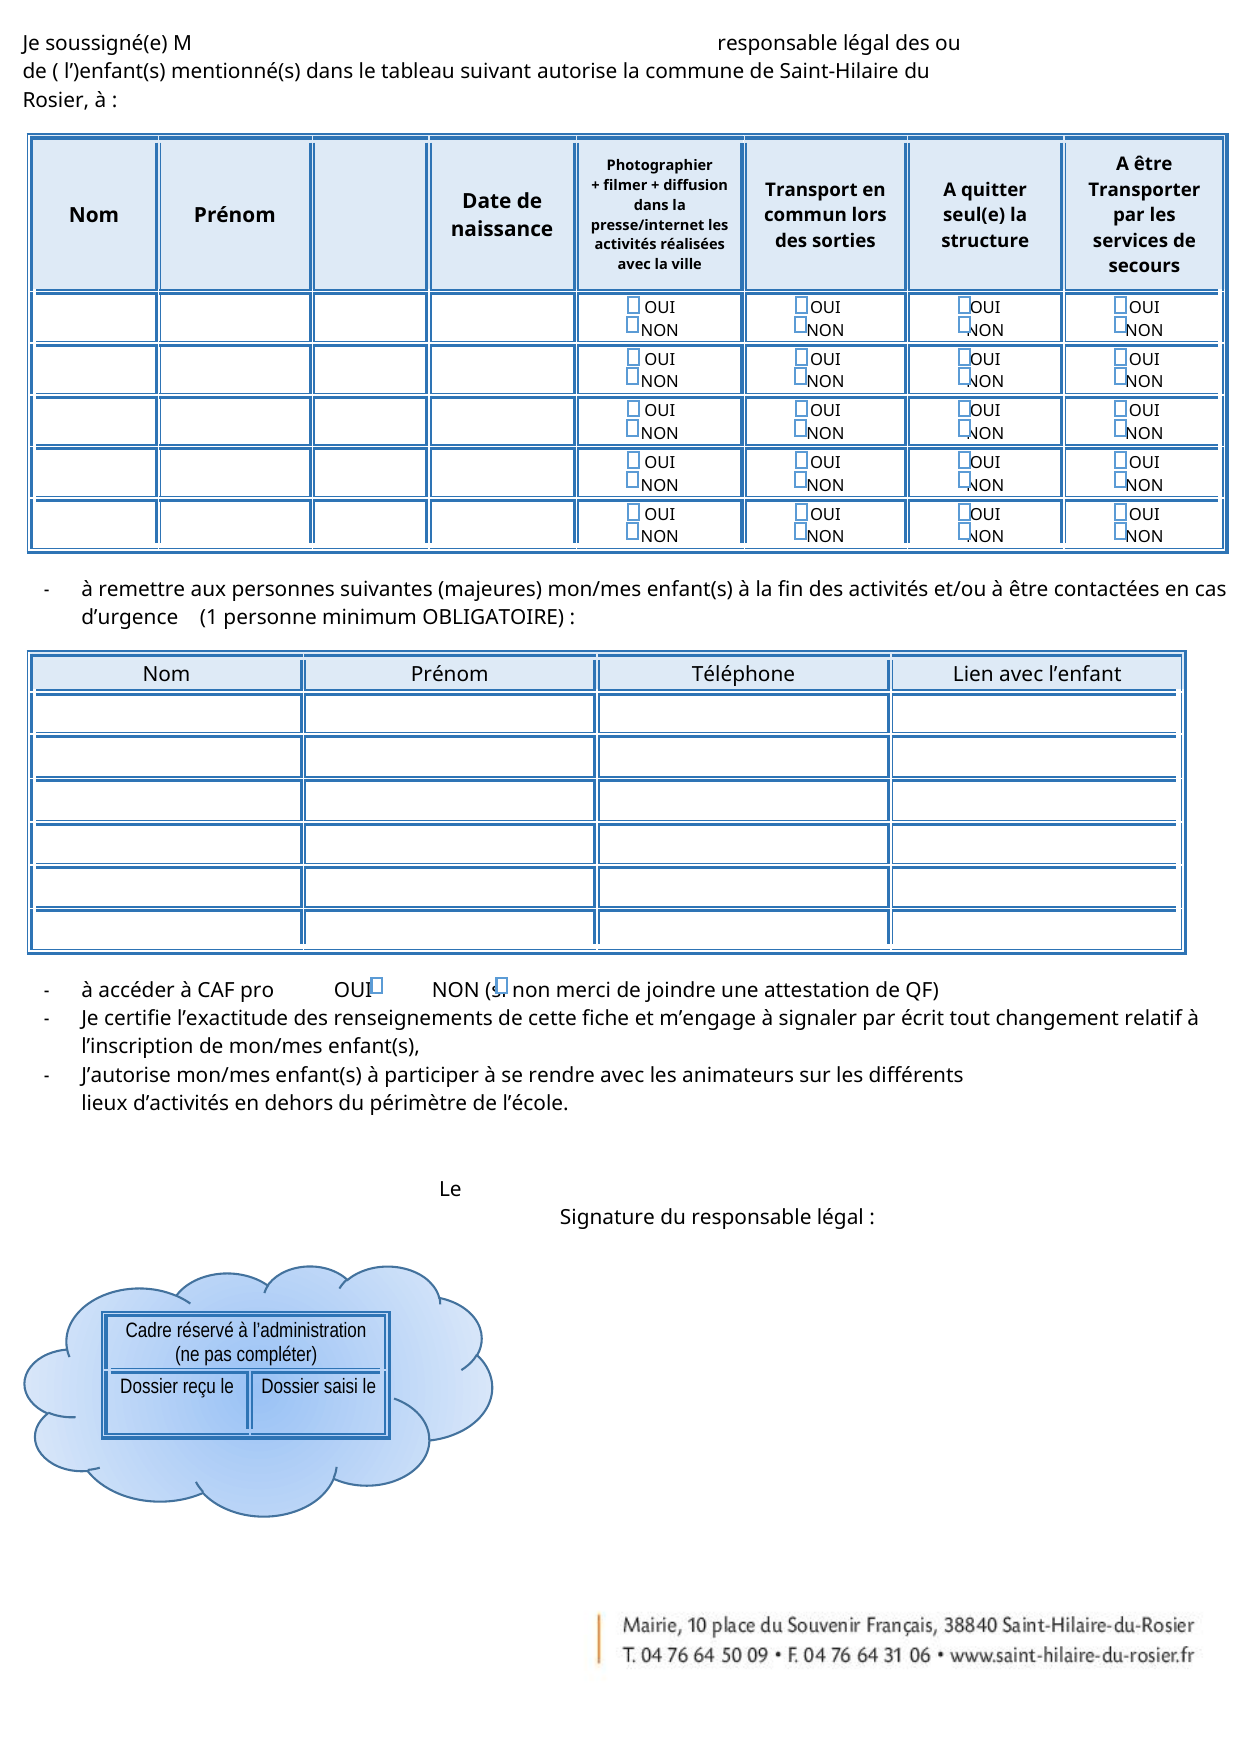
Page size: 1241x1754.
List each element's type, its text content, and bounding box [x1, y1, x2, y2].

table_cell [315, 347, 425, 392]
text Signature du responsable légal : [6, 1202, 1228, 1231]
table_cell OUI NON [910, 450, 1060, 496]
table_cell [890, 863, 1184, 906]
table_cell OUI NON [744, 496, 907, 547]
table_cell [30, 444, 158, 496]
table_cell [161, 450, 309, 496]
table_cell OUI NON [747, 347, 904, 392]
table_cell OUI NON [910, 399, 1060, 444]
table_cell OUI NON [1063, 444, 1225, 496]
table_cell [315, 295, 425, 341]
table_cell [890, 689, 1184, 732]
table_cell [600, 738, 887, 776]
table_cell [890, 732, 1184, 776]
table_cell [161, 399, 309, 444]
table_cell OUI NON [747, 295, 904, 341]
table_header Prénom [158, 135, 312, 289]
table_cell [161, 295, 309, 341]
list à accéder à CAF pro OUI NON (si non merci de joindre une attestation de QF) [43, 975, 1228, 1003]
table_cell [315, 450, 425, 496]
table_cell [306, 826, 593, 862]
table_cell [428, 496, 576, 547]
table_cell OUI NON [579, 295, 740, 341]
text Le [43, 1174, 1228, 1202]
table_cell [303, 906, 596, 948]
table_cell OUI NON [910, 347, 1060, 392]
table_cell [158, 496, 312, 547]
table_cell [30, 689, 303, 732]
table_cell [30, 341, 158, 392]
table_cell [30, 393, 158, 444]
table_header [312, 135, 428, 289]
table_cell OUI NON [910, 295, 1060, 341]
table_cell [30, 820, 303, 862]
table_header Prénom [303, 652, 596, 689]
list Je certifie l’exactitude des renseignements de cette fiche et m’engage à signaler par écrit tout changement relatif à l’inscription de mon/mes enfant(s), [43, 1003, 1228, 1060]
table_cell [600, 696, 887, 732]
table_cell [306, 782, 593, 820]
list J’autorise mon/mes enfant(s) à participer à se rendre avec les animateurs sur les différents [43, 1060, 1228, 1088]
table_header Date de naissance [428, 135, 576, 289]
table_cell [432, 295, 573, 341]
table_header Photographier + filmer + diffusion dans la presse/internet les activités réalisées avec la ville [576, 135, 743, 289]
table_cell [30, 496, 158, 547]
table_cell [306, 738, 593, 776]
table_cell OUI NON [579, 347, 740, 392]
table_cell OUI NON [747, 450, 904, 496]
table_cell [312, 496, 428, 547]
table_cell [890, 906, 1184, 948]
table_cell [306, 696, 593, 732]
table_cell [30, 906, 303, 948]
table_cell [432, 399, 573, 444]
list lieux d’activités en dehors du périmètre de l’école. [81, 1088, 1228, 1117]
text de ( l’)enfant(s) mentionné(s) dans le tableau suivant autorise la commune de Saint-Hilaire du [6, 56, 1228, 85]
table_cell [306, 869, 593, 906]
table_cell [432, 347, 573, 392]
picture [573, 1583, 1224, 1698]
table_cell [30, 732, 303, 776]
table_header Téléphone [596, 652, 890, 689]
table_cell OUI NON [579, 399, 740, 444]
table_header Nom [33, 140, 158, 289]
table_cell [596, 906, 890, 948]
table_cell [600, 869, 887, 906]
table_cell OUI NON [579, 450, 740, 496]
table_header Nom [33, 657, 303, 689]
table_cell OUI NON [1063, 496, 1225, 547]
table_cell [600, 782, 887, 820]
table_cell OUI NON [907, 496, 1063, 547]
table_header Lien avec l’enfant [890, 652, 1184, 689]
table_header Transport en commun lors des sorties [744, 135, 907, 289]
table_cell [30, 776, 303, 820]
text Je soussigné(e) M responsable légal des ou [6, 28, 1228, 56]
table_cell [161, 347, 309, 392]
text Rosier, à : [6, 85, 1228, 113]
list à remettre aux personnes suivantes (majeures) mon/mes enfant(s) à la fin des activités et/ou à être contactées en cas d’urgence (1 personne minimum OBLIGATOIRE) : [43, 574, 1228, 631]
table_cell OUI NON [1063, 341, 1225, 392]
table_cell [315, 399, 425, 444]
table_cell [890, 776, 1184, 820]
table_header A quitter seul(e) la structure [907, 135, 1063, 289]
table_cell OUI NON [576, 496, 743, 547]
table_header A être Transporter par les services de secours [1063, 135, 1225, 289]
table_cell OUI NON [1063, 393, 1225, 444]
table_cell OUI NON [747, 399, 904, 444]
table_cell [890, 820, 1184, 862]
table_cell [30, 289, 158, 341]
table_cell OUI NON [1063, 289, 1225, 341]
table_cell [432, 450, 573, 496]
table_cell [600, 826, 887, 862]
table_cell [30, 863, 303, 906]
